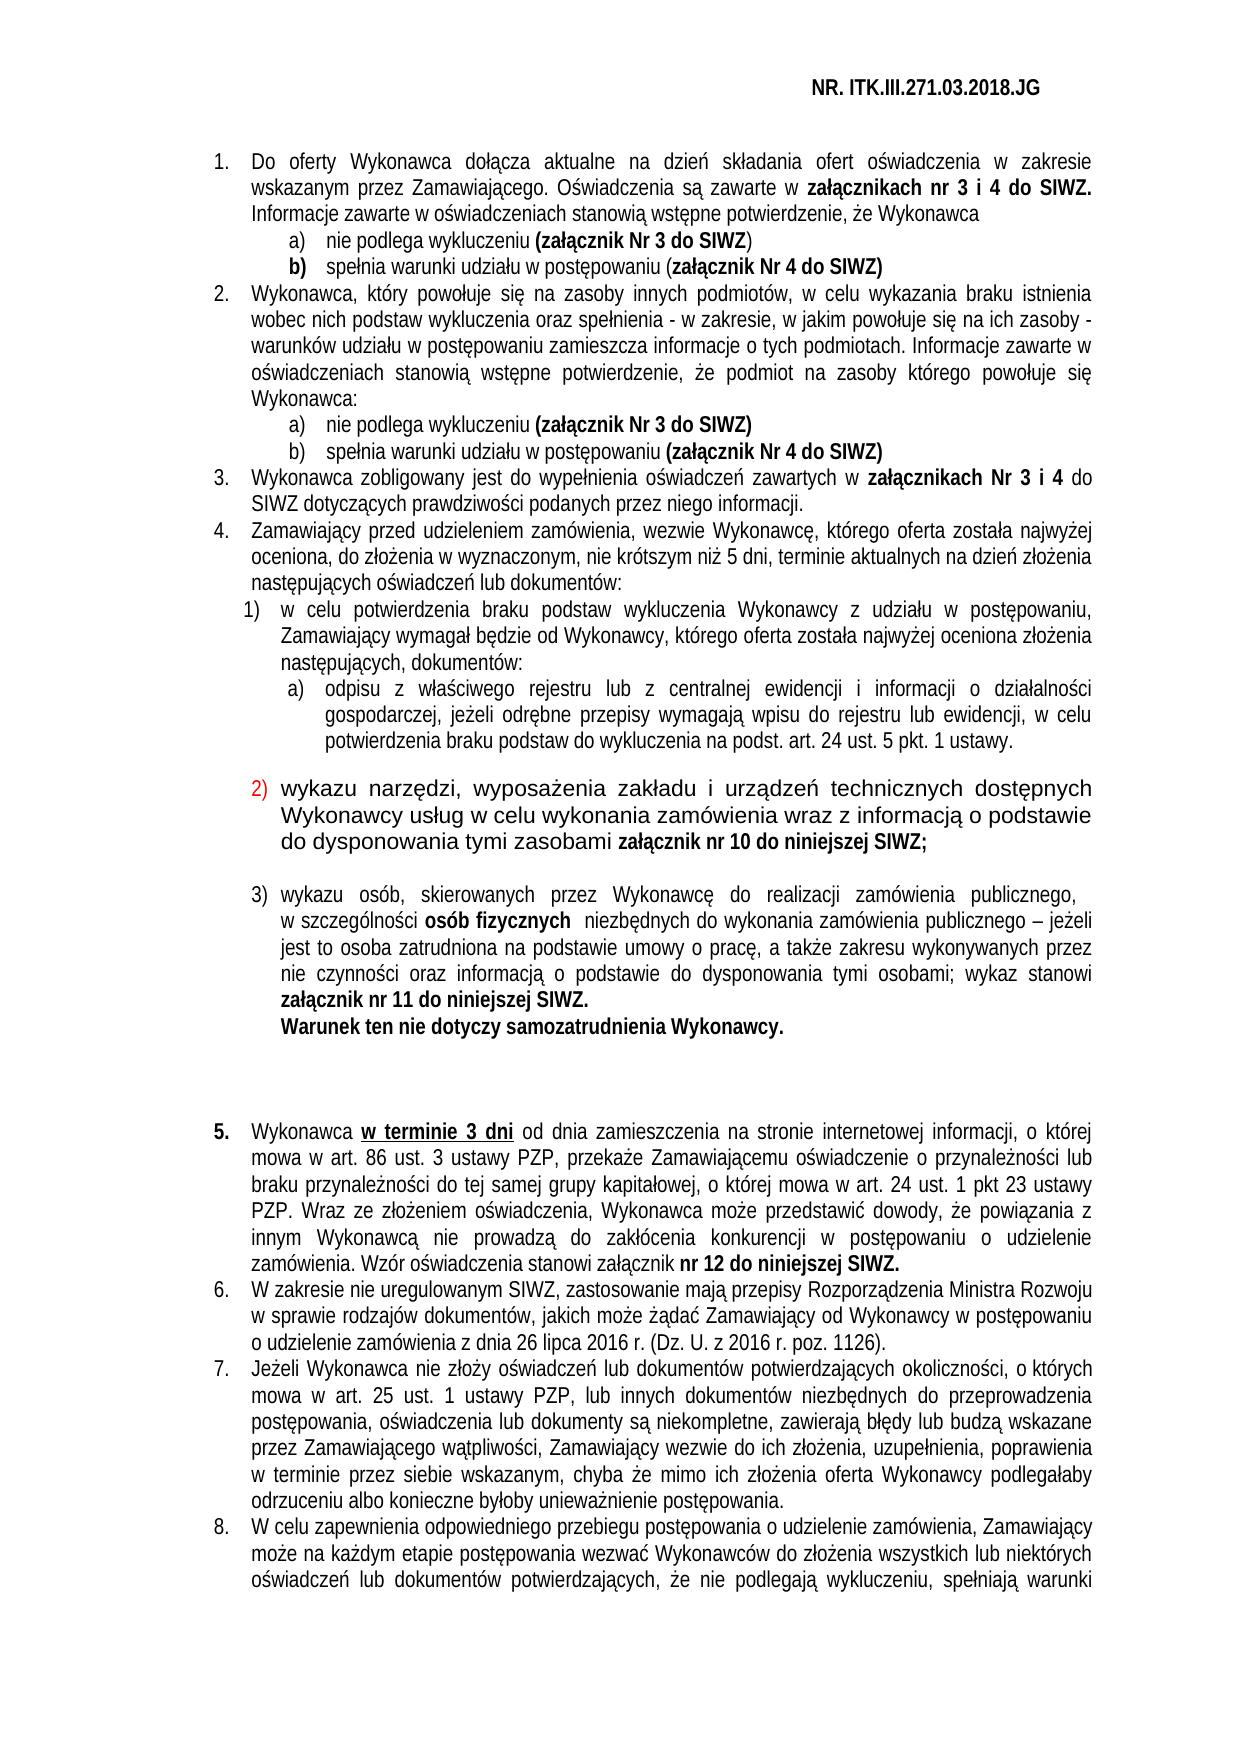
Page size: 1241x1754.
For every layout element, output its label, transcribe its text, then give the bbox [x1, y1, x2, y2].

list nie podlega wykluczeniu (załącznik Nr 3 do SIWZ) [289, 411, 1092, 438]
list w celu potwierdzenia braku podstaw wykluczenia Wykonawcy z udziału w postępowaniu, Zamawiający wymagał będzie od Wykonawcy, którego oferta została najwyżej oceniona złożenia następujących, dokumentów: [243, 596, 1092, 675]
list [214, 1513, 1092, 1592]
list odpisu z właściwego rejestru lub z centralnej ewidencji i informacji o działalności gospodarczej, jeżeli odrębne przepisy wymagają wpisu do rejestru lub ewidencji, w celu potwierdzenia braku podstaw do wykluczenia na podst. art. 24 ust. 5 pkt. 1 ustawy. [287, 675, 1092, 754]
list wykazu osób, skierowanych przez Wykonawcę do realizacji zamówienia publicznego, w szczególności osób fizycznych niezbędnych do wykonania zamówienia publicznego – jeżeli jest to osoba zatrudniona na podstawie umowy o pracę, a także zakresu wykonywanych przez nie czynności oraz informacją o podstawie do dysponowania tymi osobami; wykaz stanowi załącznik nr 11 do niniejszej SIWZ. [251, 881, 1092, 1013]
text Warunek ten nie dotyczy samozatrudnienia Wykonawcy. [207, 1013, 1092, 1039]
list Wykonawca w terminie 3 dni od dnia zamieszczenia na stronie internetowej informacji, o której mowa w art. 86 ust. 3 ustawy PZP, przekaże Zamawiającemu oświadczenie o przynależności lub braku przynależności do tej samej grupy kapitałowej, o której mowa w art. 24 ust. 1 pkt 23 ustawy PZP. Wraz ze złożeniem oświadczenia, Wykonawca może przedstawić dowody, że powiązania z innym Wykonawcą nie prowadzą do zakłócenia konkurencji w postępowaniu o udzielenie zamówienia. Wzór oświadczenia stanowi załącznik nr 12 do niniejszej SIWZ. [214, 1118, 1092, 1276]
list wykazu narzędzi, wyposażenia zakładu i urządzeń technicznych dostępnych Wykonawcy usług w celu wykonania zamówienia wraz z informacją o podstawie do dysponowania tymi zasobami załącznik nr 10 do niniejszej SIWZ; [251, 775, 1092, 854]
list Do oferty Wykonawca dołącza aktualne na dzień składania ofert oświadczenia w zakresie wskazanym przez Zamawiającego. Oświadczenia są zawarte w załącznikach nr 3 i 4 do SIWZ. Informacje zawarte w oświadczeniach stanowią wstępne potwierdzenie, że Wykonawca [214, 148, 1092, 227]
list Wykonawca zobligowany jest do wypełnienia oświadczeń zawartych w załącznikach Nr 3 i 4 do SIWZ dotyczących prawdziwości podanych przez niego informacji. [214, 464, 1092, 517]
list Zamawiający przed udzieleniem zamówienia, wezwie Wykonawcę, którego oferta została najwyżej oceniona, do złożenia w wyznaczonym, nie krótszym niż 5 dni, terminie aktualnych na dzień złożenia następujących oświadczeń lub dokumentów: [214, 517, 1092, 596]
list Wykonawca, który powołuje się na zasoby innych podmiotów, w celu wykazania braku istnienia wobec nich podstaw wykluczenia oraz spełnienia - w zakresie, w jakim powołuje się na ich zasoby - warunków udziału w postępowaniu zamieszcza informacje o tych podmiotach. Informacje zawarte w oświadczeniach stanowią wstępne potwierdzenie, że podmiot na zasoby którego powołuje się Wykonawca: [214, 279, 1092, 411]
list spełnia warunki udziału w postępowaniu (załącznik Nr 4 do SIWZ) [289, 253, 1092, 279]
list spełnia warunki udziału w postępowaniu (załącznik Nr 4 do SIWZ) [289, 438, 1092, 464]
list nie podlega wykluczeniu (załącznik Nr 3 do SIWZ) [289, 227, 1092, 253]
list W zakresie nie uregulowanym SIWZ, zastosowanie mają przepisy Rozporządzenia Ministra Rozwoju w sprawie rodzajów dokumentów, jakich może żądać Zamawiający od Wykonawcy w postępowaniu o udzielenie zamówienia z dnia 26 lipca 2016 r. (Dz. U. z 2016 r. poz. 1126). [214, 1276, 1092, 1355]
list Jeżeli Wykonawca nie złoży oświadczeń lub dokumentów potwierdzających okoliczności, o których mowa w art. 25 ust. 1 ustawy PZP, lub innych dokumentów niezbędnych do przeprowadzenia postępowania, oświadczenia lub dokumenty są niekompletne, zawierają błędy lub budzą wskazane przez Zamawiającego wątpliwości, Zamawiający wezwie do ich złożenia, uzupełnienia, poprawienia w terminie przez siebie wskazanym, chyba że mimo ich złożenia oferta Wykonawcy podlegałaby odrzuceniu albo konieczne byłoby unieważnienie postępowania. [214, 1355, 1092, 1513]
